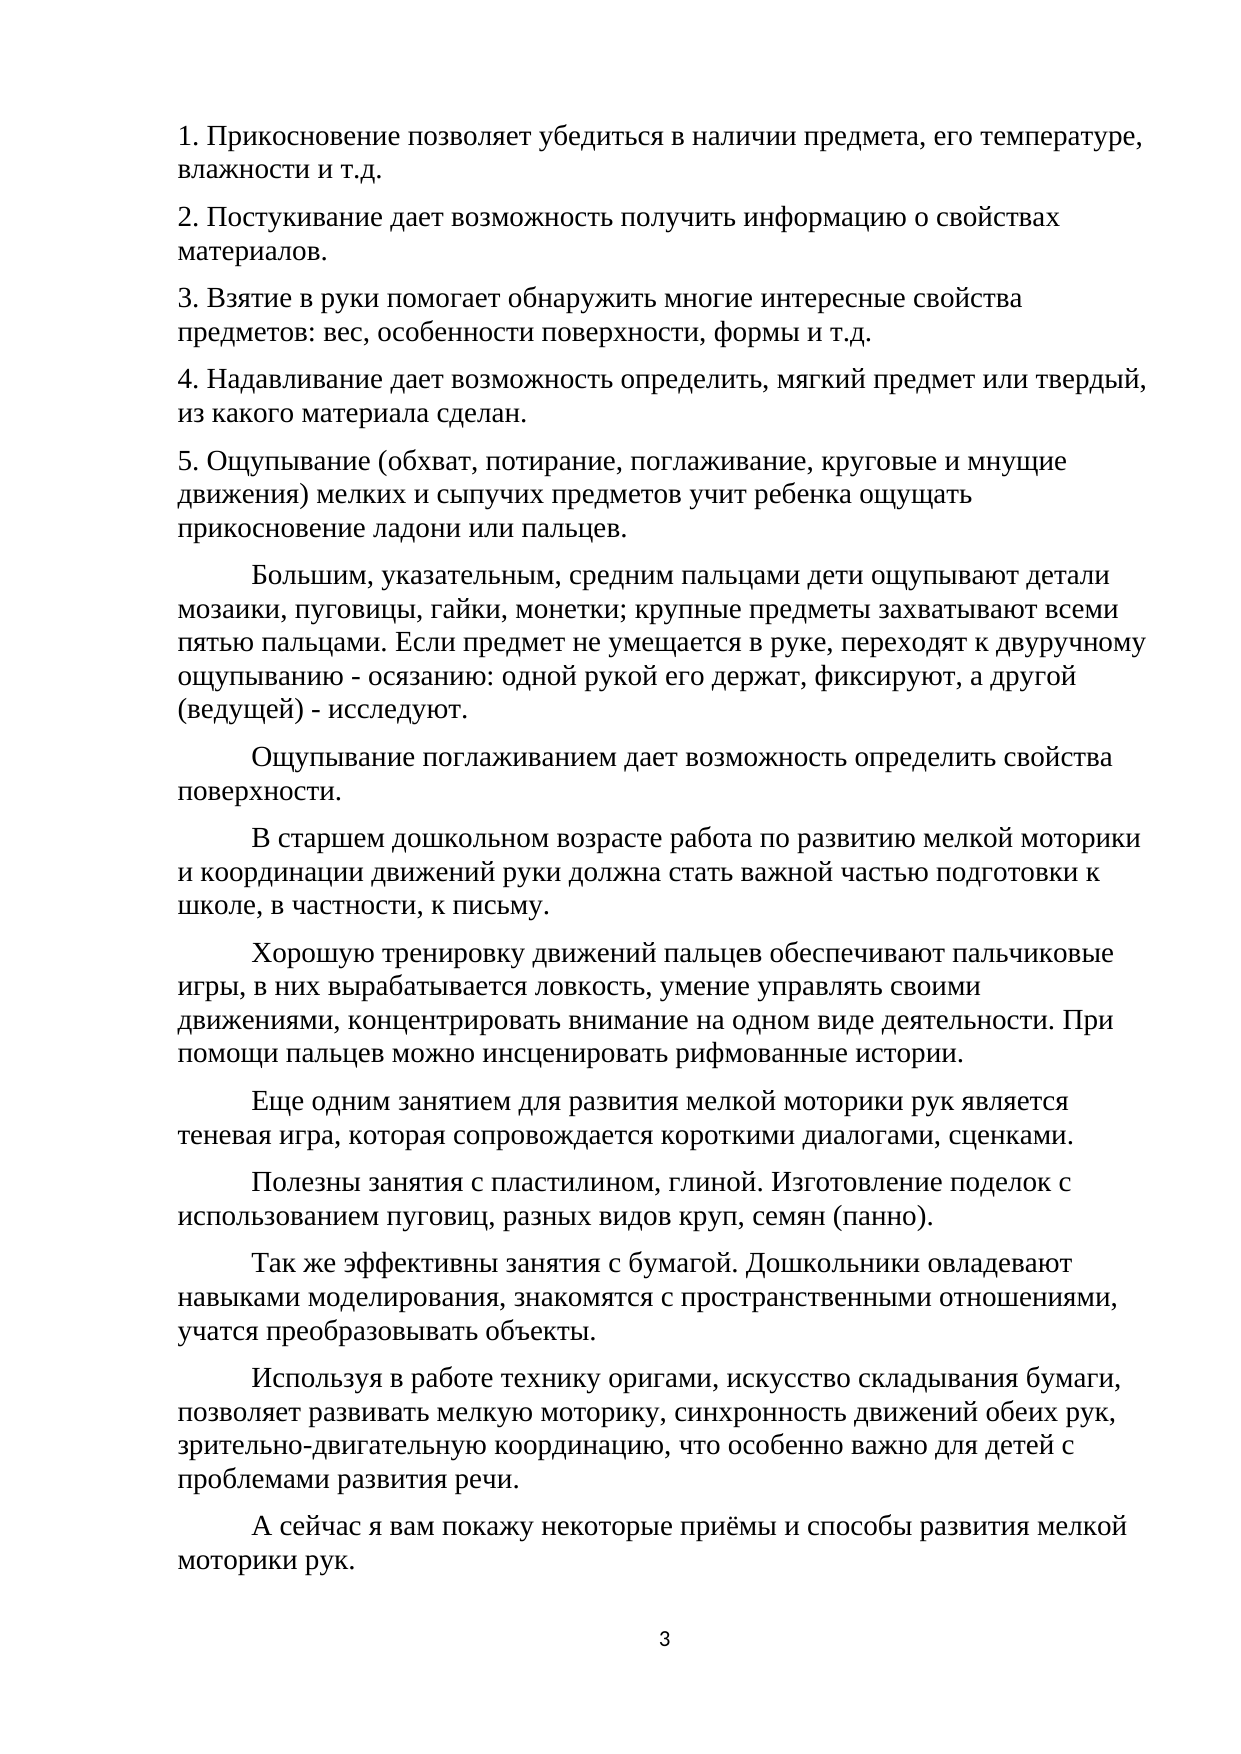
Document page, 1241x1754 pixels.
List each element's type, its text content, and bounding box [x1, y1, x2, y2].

text А сейчас я вам покажу некоторые приёмы и способы развития мелкой моторики рук. [177, 1508, 1152, 1576]
text Используя в работе технику оригами, искусство складывания бумаги, позволяет развивать мелкую моторику, синхронность движений обеих рук, зрительно-двигательную координацию, что особенно важно для детей с проблемами развития речи. [177, 1360, 1152, 1494]
text 1. Прикосновение позволяет убедиться в наличии предмета, его температуре, влажности и т.д. [177, 118, 1152, 185]
text 2. Постукивание дает возможность получить информацию о свойствах материалов. [177, 199, 1152, 266]
text 5. Ощупывание (обхват, потирание, поглаживание, круговые и мнущие движения) мелких и сыпучих предметов учит ребенка ощущать прикосновение ладони или пальцев. [177, 443, 1152, 543]
text Еще одним занятием для развития мелкой моторики рук является теневая игра, которая сопровождается короткими диалогами, сценками. [177, 1083, 1152, 1150]
text Ощупывание поглаживанием дает возможность определить свойства поверхности. [177, 739, 1152, 806]
text Полезны занятия с пластилином, глиной. Изготовление поделок с использованием пуговиц, разных видов круп, семян (панно). [177, 1164, 1152, 1231]
text В старшем дошкольном возрасте работа по развитию мелкой моторики и координации движений руки должна стать важной частью подготовки к школе, в частности, к письму. [177, 820, 1152, 921]
text 3. Взятие в руки помогает обнаружить многие интересные свойства предметов: вес, особенности поверхности, формы и т.д. [177, 280, 1152, 347]
text Большим, указательным, средним пальцами дети ощупывают детали мозаики, пуговицы, гайки, монетки; крупные предметы захватывают всеми пятью пальцами. Если предмет не умещается в руке, переходят к двуручному ощупыванию - осязанию: одной рукой его держат, фиксируют, а другой (ведущей) - исследуют. [177, 557, 1152, 725]
text Так же эффективны занятия с бумагой. Дошкольники овладевают навыками моделирования, знакомятся с пространственными отношениями, учатся преобразовывать объекты. [177, 1246, 1152, 1346]
text 4. Надавливание дает возможность определить, мягкий предмет или твердый, из какого материала сделан. [177, 362, 1152, 429]
text Хорошую тренировку движений пальцев обеспечивают пальчиковые игры, в них вырабатывается ловкость, умение управлять своими движениями, концентрировать внимание на одном виде деятельности. При помощи пальцев можно инсценировать рифмованные истории. [177, 935, 1152, 1069]
